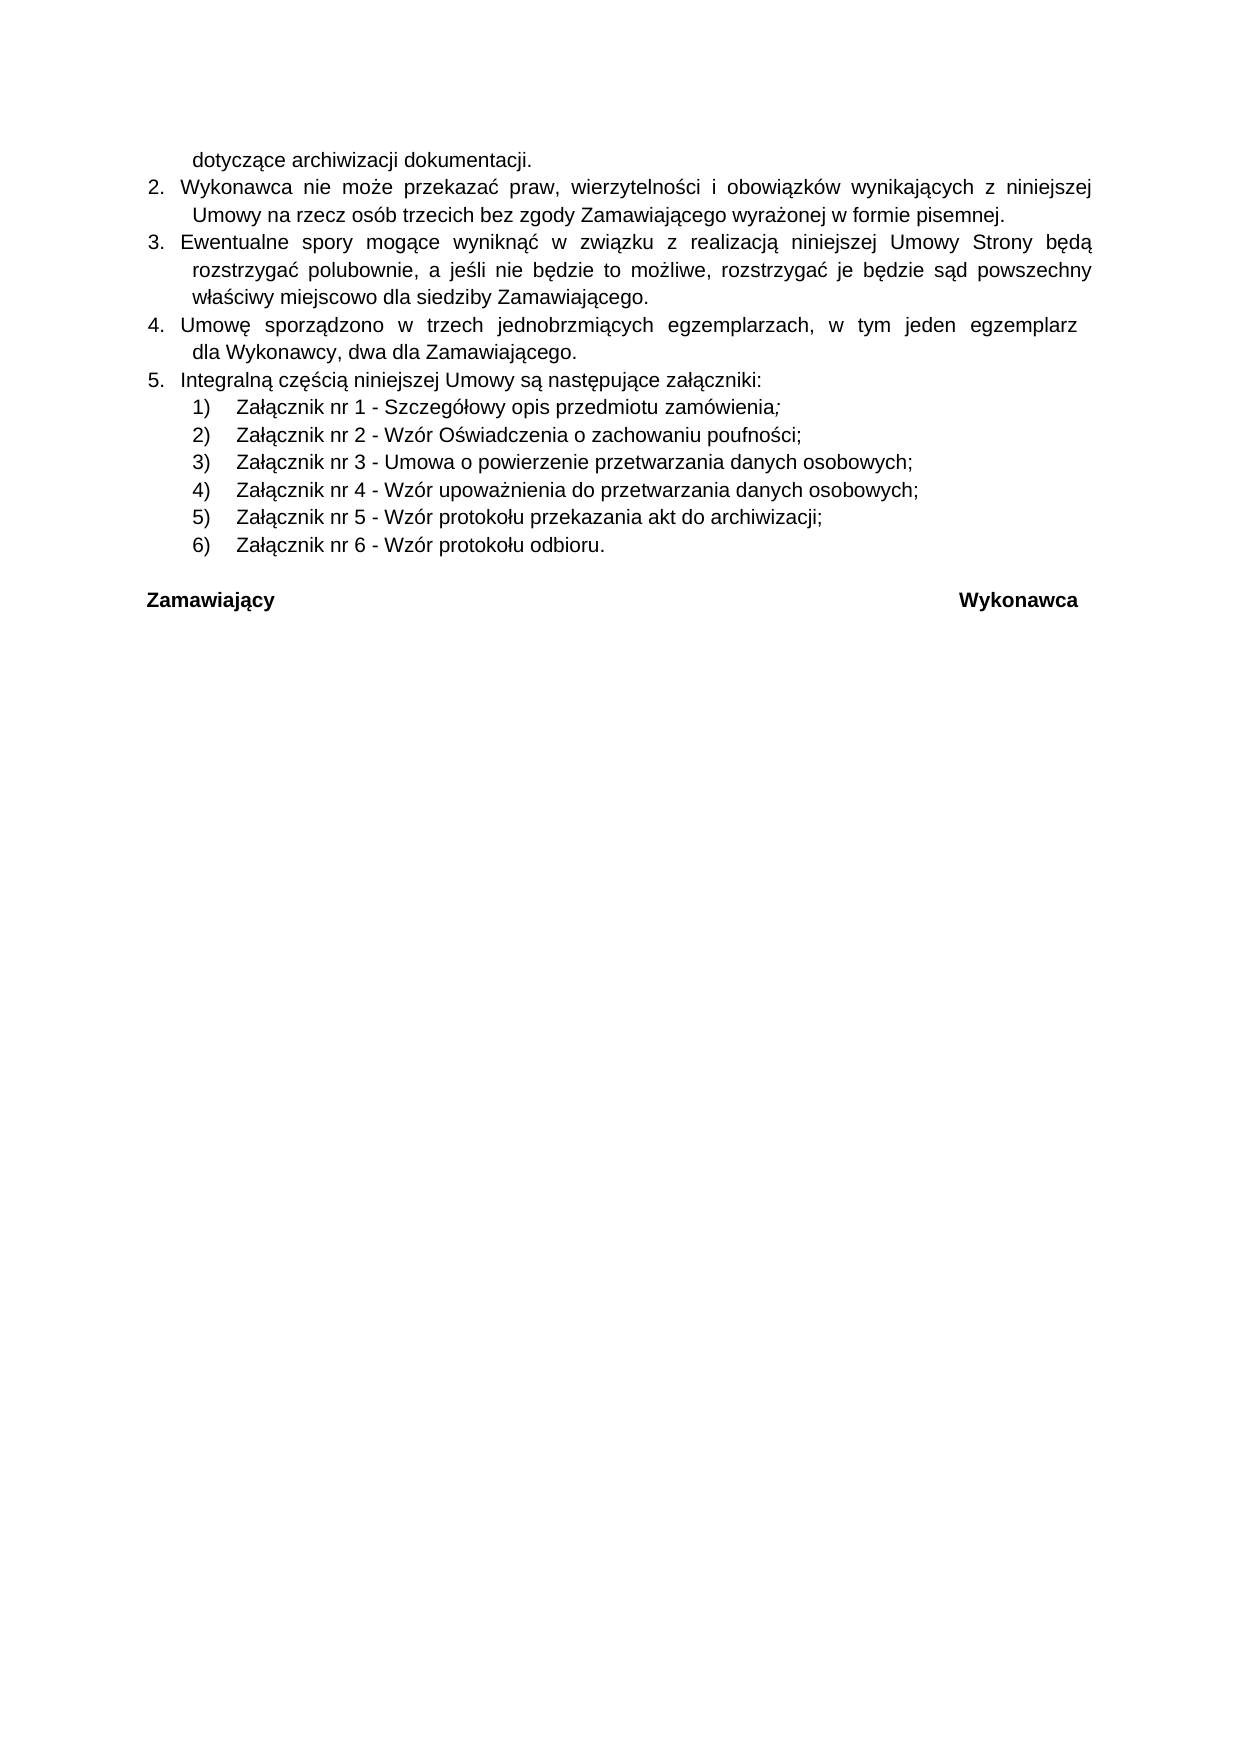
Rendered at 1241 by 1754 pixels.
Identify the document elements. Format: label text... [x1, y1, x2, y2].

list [148, 148, 1093, 172]
list Załącznik nr 2 - Wzór Oświadczenia o zachowaniu poufności; [192, 423, 1093, 447]
list Ewentualne spory mogące wyniknąć w związku z realizacją niniejszej Umowy Strony będą rozstrzygać polubownie, a jeśli nie będzie to możliwe, rozstrzygać je będzie sąd powszechny właściwy miejscowo dla siedziby Zamawiającego. [148, 230, 1093, 309]
text Zamawiający Wykonawca [146, 588, 1093, 612]
list Umowę sporządzono w trzech jednobrzmiących egzemplarzach, w tym jeden egzemplarz dla Wykonawcy, dwa dla Zamawiającego. [148, 313, 1093, 364]
list Integralną częścią niniejszej Umowy są następujące załączniki: [148, 368, 1093, 392]
list Załącznik nr 5 - Wzór protokołu przekazania akt do archiwizacji; [192, 505, 1093, 529]
list Wykonawca nie może przekazać praw, wierzytelności i obowiązków wynikających z niniejszej Umowy na rzecz osób trzecich bez zgody Zamawiającego wyrażonej w formie pisemnej. [148, 175, 1093, 227]
list Załącznik nr 3 - Umowa o powierzenie przetwarzania danych osobowych; [192, 450, 1093, 474]
list Załącznik nr 6 - Wzór protokołu odbioru. [192, 533, 1093, 557]
list Załącznik nr 4 - Wzór upoważnienia do przetwarzania danych osobowych; [192, 478, 1093, 502]
list Załącznik nr 1 - Szczegółowy opis przedmiotu zamówienia; [192, 395, 1093, 419]
